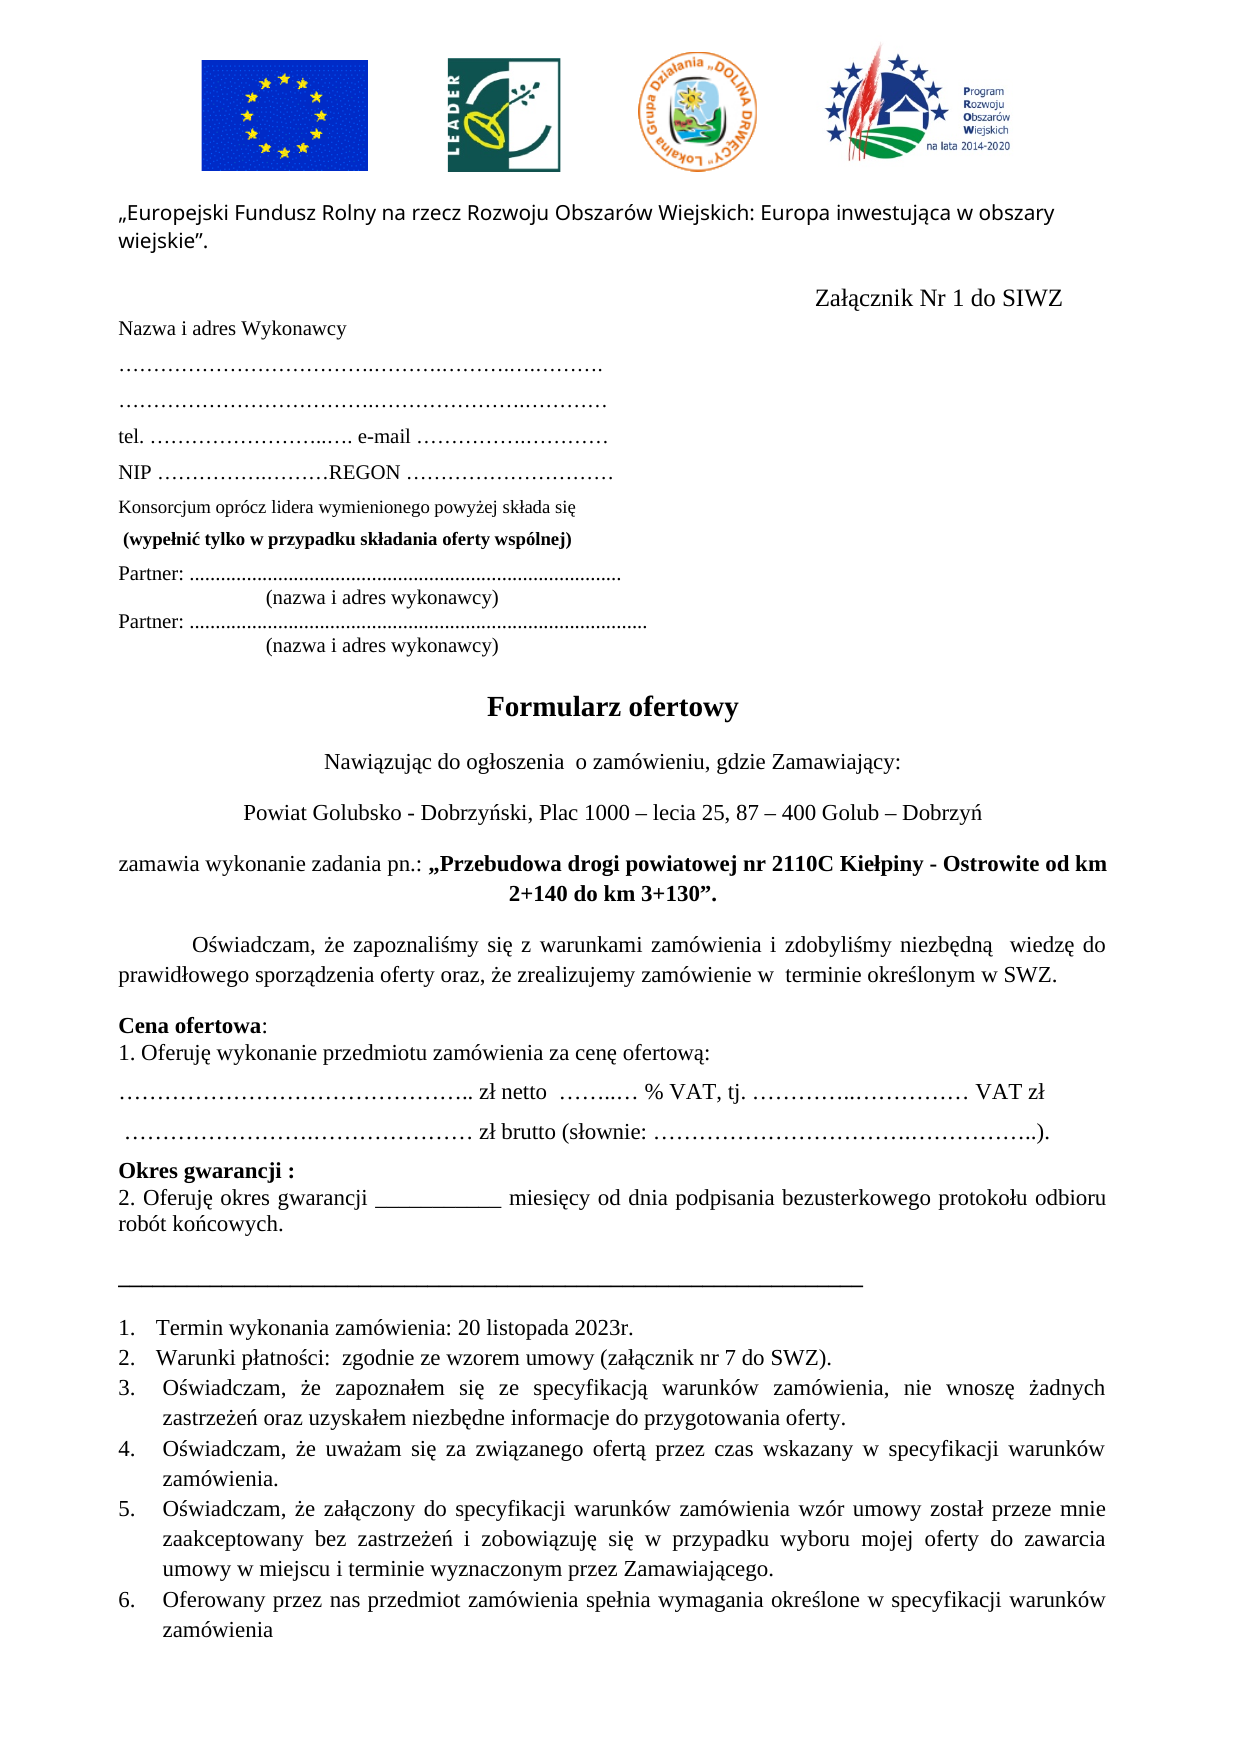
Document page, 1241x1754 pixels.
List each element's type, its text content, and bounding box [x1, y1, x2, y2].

text Nazwa i adres Wykonawcy [118, 316, 1107, 340]
picture [447, 58, 561, 172]
text Nawiązując do ogłoszenia o zamówieniu, gdzie Zamawiający: [118, 748, 1107, 774]
text …………………….………………… zł brutto (słownie: …………………………….……………..). [118, 1118, 1107, 1144]
text _________________________________________________________________ [118, 1263, 1107, 1289]
picture [816, 35, 1025, 172]
list Warunki płatności: zgodnie ze wzorem umowy (załącznik nr 7 do SWZ). [118, 1344, 1107, 1370]
text Cena ofertowa: [118, 1013, 1107, 1039]
text ……………………………………….. zł netto ……..… % VAT, tj. …………..…………… VAT zł [118, 1078, 1107, 1105]
picture [638, 52, 757, 172]
text 2. Oferuję okres gwarancji ___________ miesięcy od dnia podpisania bezusterkowego protokołu odbioru robót końcowych. [118, 1184, 1107, 1236]
text Powiat Golubsko - Dobrzyński, Plac 1000 – lecia 25, 87 – 400 Golub – Dobrzyń [118, 799, 1107, 825]
text ……………………………….……….……….….………. [118, 352, 1107, 376]
text (nazwa i adres wykonawcy) [192, 585, 1107, 609]
text ……………………………….………………….………… [118, 388, 1107, 412]
text NIP …………….………REGON ………………………… [118, 460, 1107, 484]
text tel. ……………………..…. e-mail …………….………… [118, 424, 1107, 448]
text Okres gwarancji : [118, 1157, 1107, 1184]
text 1. Oferuję wykonanie przedmiotu zamówienia za cenę ofertową: [118, 1039, 1107, 1065]
text Załącznik Nr 1 do SIWZ [118, 283, 1107, 312]
text Partner: ........................................................................................ [118, 609, 1107, 633]
text zamawia wykonanie zadania pn.: „Przebudowa drogi powiatowej nr 2110C Kiełpiny - Ostrowite od km 2+140 do km 3+130”. [118, 850, 1107, 907]
list Oświadczam, że załączony do specyfikacji warunków zamówienia wzór umowy został przeze mnie zaakceptowany bez zastrzeżeń i zobowiązuję się w przypadku wyboru mojej oferty do zawarcia umowy w miejscu i terminie wyznaczonym przez Zamawiającego. [118, 1495, 1107, 1582]
text (wypełnić tylko w przypadku składania oferty wspólnej) [118, 528, 1107, 550]
list Oferowany przez nas przedmiot zamówienia spełnia wymagania określone w specyfikacji warunków zamówienia [118, 1586, 1107, 1642]
list Oświadczam, że zapoznałem się ze specyfikacją warunków zamówienia, nie wnoszę żadnych zastrzeżeń oraz uzyskałem niezbędne informacje do przygotowania oferty. [118, 1374, 1107, 1431]
text (nazwa i adres wykonawcy) [192, 633, 1107, 657]
text Konsorcjum oprócz lidera wymienionego powyżej składa się [118, 496, 1107, 518]
list Oświadczam, że uważam się za związanego ofertą przez czas wskazany w specyfikacji warunków zamówienia. [118, 1435, 1107, 1491]
text Partner: ................................................................................... [118, 561, 1107, 585]
list Termin wykonania zamówienia: 20 listopada 2023r. [118, 1314, 1107, 1340]
text Oświadczam, że zapoznaliśmy się z warunkami zamówienia i zdobyliśmy niezbędną wiedzę do prawidłowego sporządzenia oferty oraz, że zrealizujemy zamówienie w terminie określonym w SWZ. [118, 931, 1107, 988]
text Formularz ofertowy [118, 689, 1107, 722]
